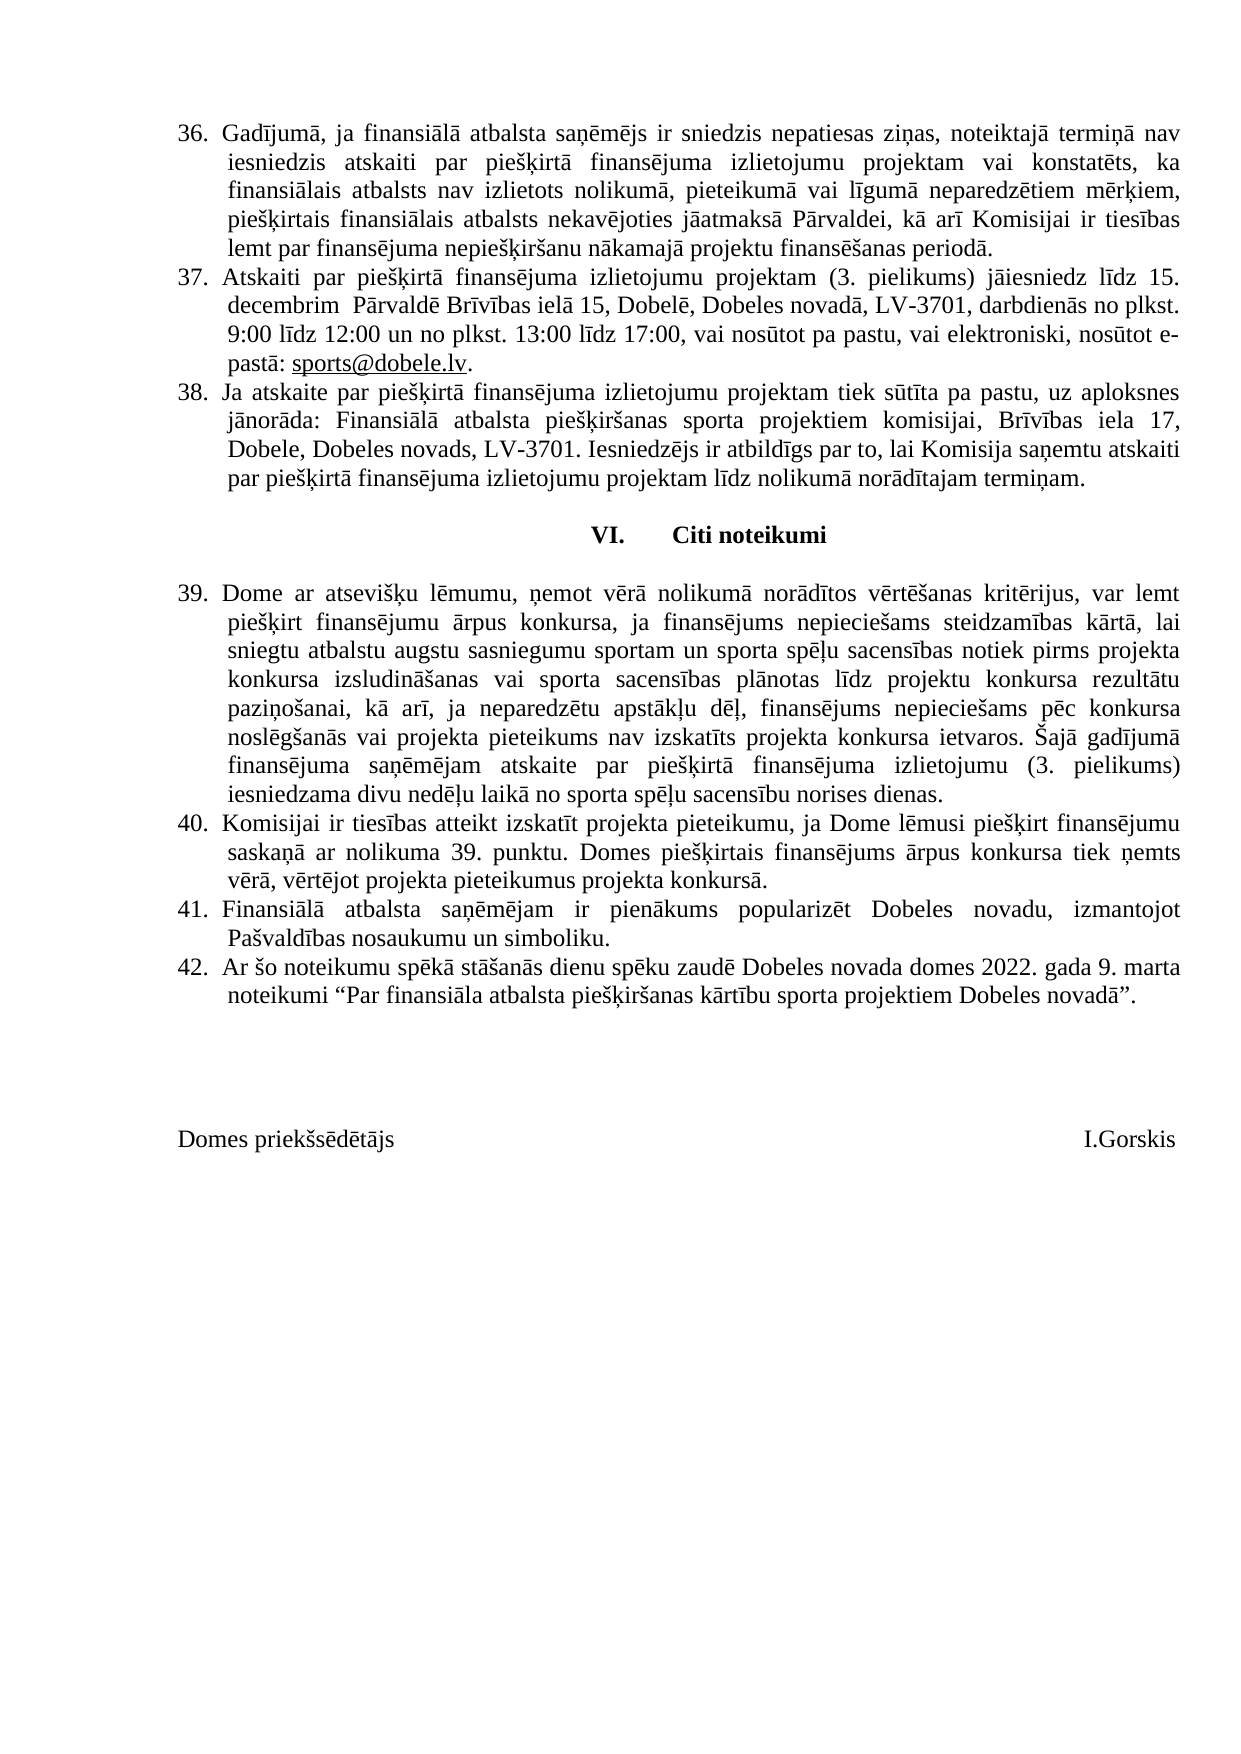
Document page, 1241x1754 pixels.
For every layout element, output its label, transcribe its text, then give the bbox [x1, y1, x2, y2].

list Dome ar atsevišķu lēmumu, ņemot vērā nolikumā norādītos vērtēšanas kritērijus, var lemt piešķirt finansējumu ārpus konkursa, ja finansējums nepieciešams steidzamības kārtā, lai sniegtu atbalstu augstu sasniegumu sportam un sporta spēļu sacensības notiek pirms projekta konkursa izsludināšanas vai sporta sacensības plānotas līdz projektu konkursa rezultātu paziņošanai, kā arī, ja neparedzētu apstākļu dēļ, finansējums nepieciešams pēc konkursa noslēgšanās vai projekta pieteikums nav izskatīts projekta konkursa ietvaros. Šajā gadījumā finansējuma saņēmējam atskaite par piešķirtā finansējuma izlietojumu (3. pielikums) iesniedzama divu nedēļu laikā no sporta spēļu sacensību norises dienas. [177, 578, 1181, 808]
list Atskaiti par piešķirtā finansējuma izlietojumu projektam (3. pielikums) jāiesniedz līdz 15. decembrim Pārvaldē Brīvības ielā 15, Dobelē, Dobeles novadā, LV-3701, darbdienās no plkst. 9:00 līdz 12:00 un no plkst. 13:00 līdz 17:00, vai nosūtot pa pastu, vai elektroniski, nosūtot e-pastā: sports@dobele.lv. [177, 262, 1181, 377]
list Citi noteikumi [236, 521, 1181, 549]
text Domes priekšsēdētājs I.Gorskis [177, 1124, 1181, 1153]
list Ar šo noteikumu spēkā stāšanās dienu spēku zaudē Dobeles novada domes 2022. gada 9. marta noteikumi “Par finansiāla atbalsta piešķiršanas kārtību sporta projektiem Dobeles novadā”. [177, 952, 1181, 1009]
list Ja atskaite par piešķirtā finansējuma izlietojumu projektam tiek sūtīta pa pastu, uz aploksnes jānorāda: Finansiālā atbalsta piešķiršanas sporta projektiem komisijai, Brīvības iela 17, Dobele, Dobeles novads, LV-3701. Iesniedzējs ir atbildīgs par to, lai Komisija saņemtu atskaiti par piešķirtā finansējuma izlietojumu projektam līdz nolikumā norādītajam termiņam. [177, 377, 1181, 492]
list Komisijai ir tiesības atteikt izskatīt projekta pieteikumu, ja Dome lēmusi piešķirt finansējumu saskaņā ar nolikuma 39. punktu. Domes piešķirtais finansējums ārpus konkursa tiek ņemts vērā, vērtējot projekta pieteikumus projekta konkursā. [177, 808, 1181, 894]
list Finansiālā atbalsta saņēmējam ir pienākums popularizēt Dobeles novadu, izmantojot Pašvaldības nosaukumu un simboliku. [177, 894, 1181, 952]
list Gadījumā, ja finansiālā atbalsta saņēmējs ir sniedzis nepatiesas ziņas, noteiktajā termiņā nav iesniedzis atskaiti par piešķirtā finansējuma izlietojumu projektam vai konstatēts, ka finansiālais atbalsts nav izlietots nolikumā, pieteikumā vai līgumā neparedzētiem mērķiem, piešķirtais finansiālais atbalsts nekavējoties jāatmaksā Pārvaldei, kā arī Komisijai ir tiesības lemt par finansējuma nepiešķiršanu nākamajā projektu finansēšanas periodā. [177, 118, 1181, 262]
